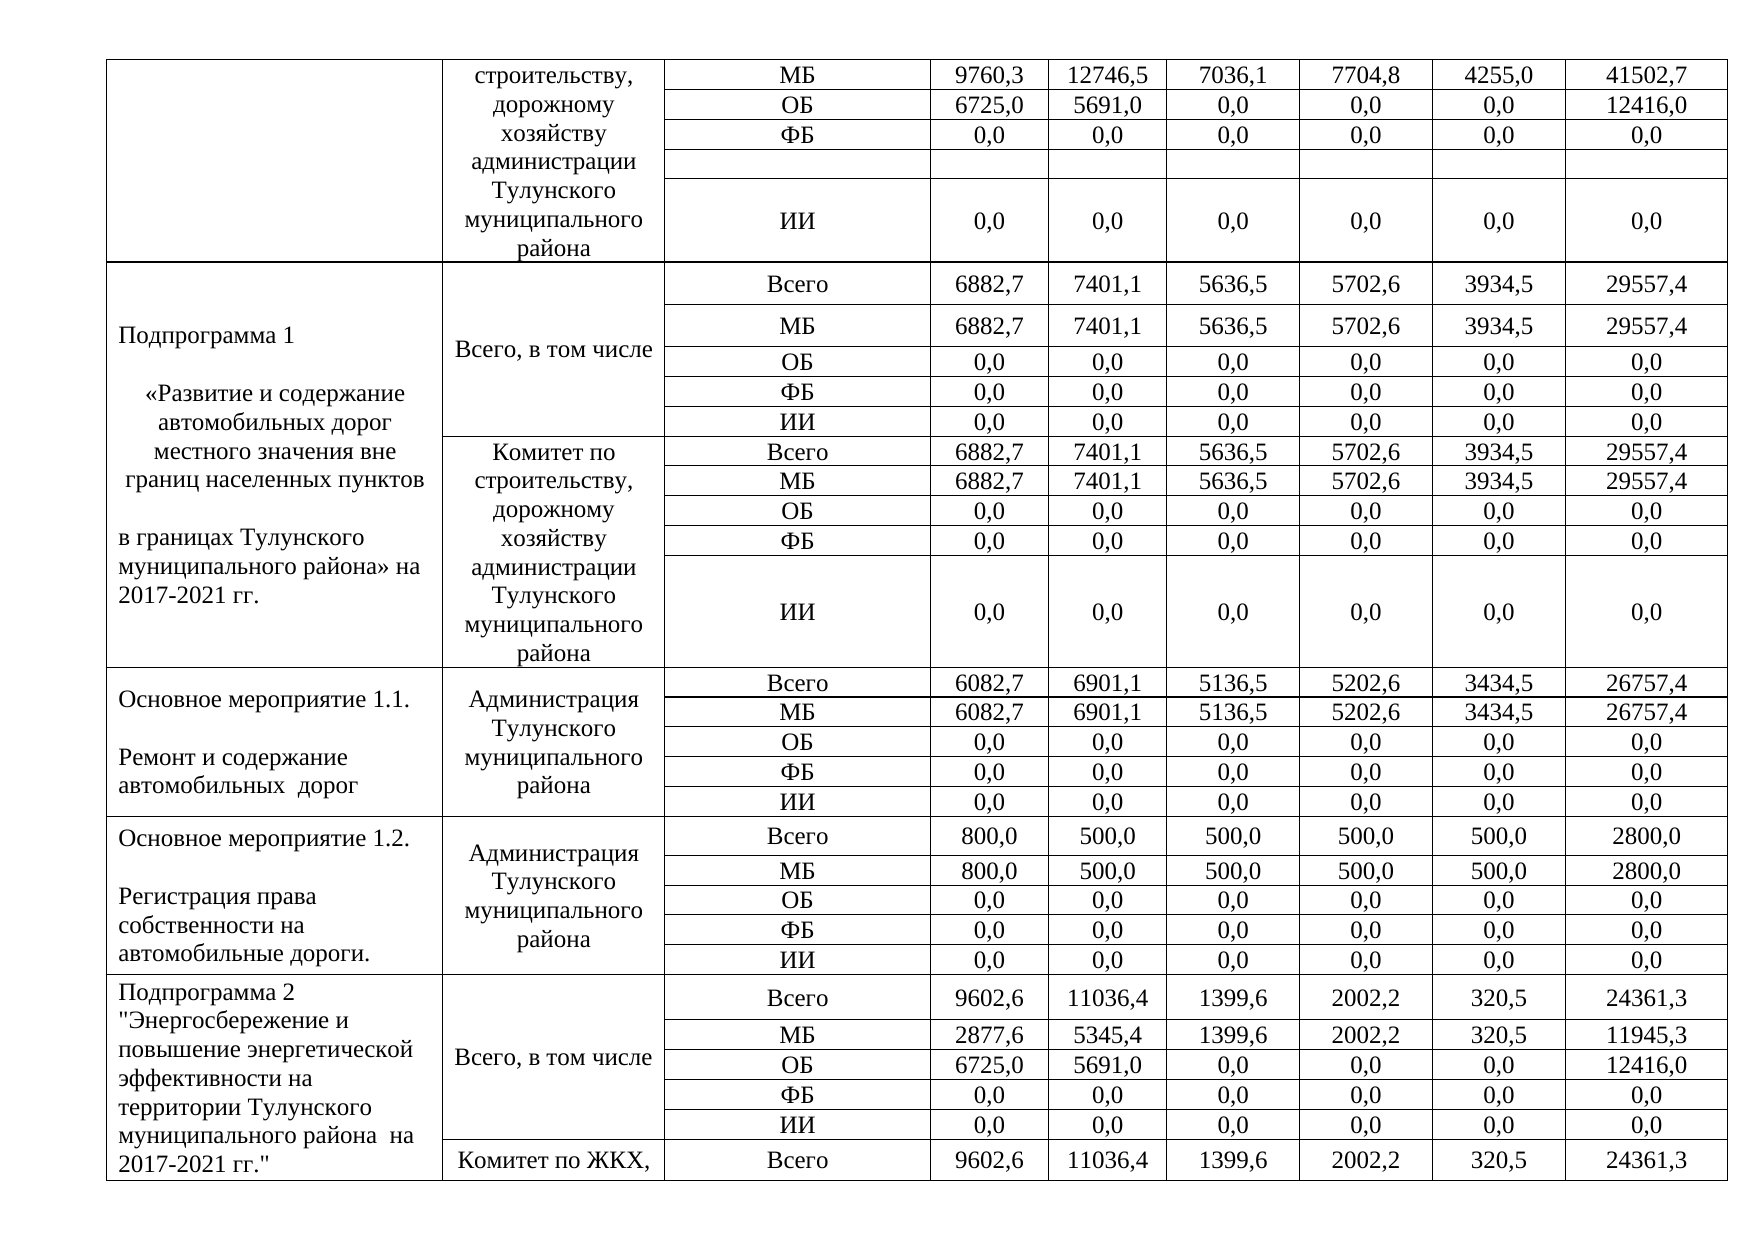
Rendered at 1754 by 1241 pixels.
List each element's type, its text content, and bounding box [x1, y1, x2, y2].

table_cell 0,0 [1433, 347, 1565, 376]
table_cell 1399,6 [1167, 975, 1299, 1019]
table_cell 0,0 [1167, 90, 1299, 119]
table_cell 7401,1 [1049, 305, 1166, 346]
table_cell 0,0 [1566, 915, 1727, 944]
table_cell Всего [665, 437, 930, 465]
table_cell 29557,4 [1566, 466, 1727, 495]
table_cell 0,0 [1300, 120, 1432, 148]
table_cell 0,0 [931, 556, 1048, 667]
table_cell МБ [665, 305, 930, 346]
table_cell 0,0 [1566, 526, 1727, 555]
table_cell 5702,6 [1300, 263, 1432, 304]
table_cell 0,0 [1566, 787, 1727, 816]
table_cell 0,0 [931, 526, 1048, 555]
table_cell 0,0 [1433, 407, 1565, 436]
table_cell 29557,4 [1566, 437, 1727, 465]
table_cell ФБ [665, 377, 930, 406]
table_cell 0,0 [931, 915, 1048, 944]
table_cell 0,0 [1300, 347, 1432, 376]
table_cell 0,0 [1566, 1080, 1727, 1109]
table_cell 5136,5 [1167, 698, 1299, 726]
table_cell 500,0 [1049, 817, 1166, 855]
table_cell 0,0 [1049, 496, 1166, 525]
table_cell 5345,4 [1049, 1020, 1166, 1049]
table_cell 0,0 [1049, 1080, 1166, 1109]
table_cell 0,0 [931, 787, 1048, 816]
table_cell 0,0 [1566, 407, 1727, 436]
table_cell 0,0 [931, 377, 1048, 406]
table_cell МБ [665, 466, 930, 495]
table_cell 0,0 [931, 1110, 1048, 1138]
table_cell Основное мероприятие 1.1. Ремонт и содержание автомобильных дорог [107, 668, 442, 816]
table_cell 3934,5 [1433, 466, 1565, 495]
table_cell 0,0 [1049, 915, 1166, 944]
table_cell 5636,5 [1167, 466, 1299, 495]
table_cell 0,0 [931, 347, 1048, 376]
table_cell 6882,7 [931, 466, 1048, 495]
table_cell 0,0 [1300, 886, 1432, 914]
table_cell 6901,1 [1049, 698, 1166, 726]
table_cell 0,0 [1433, 120, 1565, 148]
table_cell 3934,5 [1433, 305, 1565, 346]
table_cell [1433, 150, 1565, 178]
table_cell 1399,6 [1167, 1020, 1299, 1049]
table_cell 0,0 [1049, 179, 1166, 261]
table_cell Всего, в том числе [443, 263, 664, 436]
table_cell 6725,0 [931, 1050, 1048, 1079]
table_cell 6882,7 [931, 305, 1048, 346]
table_cell 5202,6 [1300, 668, 1432, 696]
table_cell ИИ [665, 179, 930, 261]
table_cell 7401,1 [1049, 437, 1166, 465]
table_cell 2877,6 [931, 1020, 1048, 1049]
table_cell ИИ [665, 556, 930, 667]
table_cell 0,0 [1167, 179, 1299, 261]
table_cell 0,0 [1049, 120, 1166, 148]
table_cell [1300, 150, 1432, 178]
table_cell 0,0 [1566, 179, 1727, 261]
table_cell 0,0 [931, 757, 1048, 786]
table_cell Подпрограмма 2 "Энергосбережение и повышение энергетической эффективности на территории Тулунского муниципального района на 2017-2021 гг." [107, 975, 442, 1180]
table_cell ИИ [665, 787, 930, 816]
table_cell [931, 150, 1048, 178]
table_cell 500,0 [1167, 856, 1299, 884]
table_cell 0,0 [1167, 407, 1299, 436]
table_cell 0,0 [1167, 915, 1299, 944]
table_cell ФБ [665, 1080, 930, 1109]
table_cell ФБ [665, 120, 930, 148]
table_cell ИИ [665, 945, 930, 974]
table_cell МБ [665, 856, 930, 884]
table_cell [665, 150, 930, 178]
table_cell 0,0 [1433, 1050, 1565, 1079]
table_cell [1566, 150, 1727, 178]
table_cell ОБ [665, 1050, 930, 1079]
table_cell 0,0 [1300, 90, 1432, 119]
table_cell 0,0 [1300, 407, 1432, 436]
table_cell 26757,4 [1566, 698, 1727, 726]
table_cell 5702,6 [1300, 466, 1432, 495]
table_cell 5136,5 [1167, 668, 1299, 696]
table_cell 0,0 [1433, 496, 1565, 525]
table_cell Всего [665, 668, 930, 696]
table_cell 0,0 [1049, 556, 1166, 667]
table_cell 6901,1 [1049, 668, 1166, 696]
table_cell 5702,6 [1300, 305, 1432, 346]
table_cell 0,0 [1566, 377, 1727, 406]
table_cell 6882,7 [931, 263, 1048, 304]
table_cell 5636,5 [1167, 437, 1299, 465]
table_cell 500,0 [1300, 817, 1432, 855]
table_cell МБ [665, 698, 930, 726]
table_cell 12416,0 [1566, 1050, 1727, 1079]
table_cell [443, 1140, 664, 1180]
table_cell 24361,3 [1566, 975, 1727, 1019]
table_cell Администрация Тулунского муниципального района [443, 817, 664, 974]
table_cell 6082,7 [931, 668, 1048, 696]
table_cell Всего [665, 263, 930, 304]
table_cell 500,0 [1433, 817, 1565, 855]
table_cell 0,0 [1167, 945, 1299, 974]
table_cell 0,0 [931, 496, 1048, 525]
table_cell 0,0 [1433, 377, 1565, 406]
table_cell 0,0 [1300, 727, 1432, 756]
table_cell ИИ [665, 1110, 930, 1138]
table_cell 0,0 [1167, 496, 1299, 525]
table_cell 0,0 [931, 886, 1048, 914]
table_cell 500,0 [1167, 817, 1299, 855]
table_cell 0,0 [931, 179, 1048, 261]
table_cell 0,0 [1433, 1110, 1565, 1138]
table_cell Всего [665, 975, 930, 1019]
table_cell 2800,0 [1566, 856, 1727, 884]
table_cell 0,0 [1049, 886, 1166, 914]
table_cell ОБ [665, 886, 930, 914]
table_cell 0,0 [1167, 120, 1299, 148]
table_cell 0,0 [1167, 787, 1299, 816]
table_cell 6725,0 [931, 90, 1048, 119]
table_cell 0,0 [1300, 526, 1432, 555]
table_cell 2002,2 [1300, 1140, 1432, 1180]
table_cell 7036,1 [1167, 60, 1299, 89]
table_cell 3934,5 [1433, 437, 1565, 465]
table_cell 7704,8 [1300, 60, 1432, 89]
table_cell 6882,7 [931, 437, 1048, 465]
table_cell 11036,4 [1049, 975, 1166, 1019]
table_cell 800,0 [931, 817, 1048, 855]
table_cell 0,0 [1433, 945, 1565, 974]
table_cell 0,0 [1167, 886, 1299, 914]
table_cell 0,0 [1433, 1080, 1565, 1109]
table_cell 7401,1 [1049, 263, 1166, 304]
table_cell ОБ [665, 347, 930, 376]
table_cell 0,0 [1300, 377, 1432, 406]
table_cell Основное мероприятие 1.2. Регистрация права собственности на автомобильные дороги. [107, 817, 442, 974]
table_cell 0,0 [1300, 556, 1432, 667]
table_cell ОБ [665, 496, 930, 525]
table_cell 500,0 [1433, 856, 1565, 884]
table_cell 7401,1 [1049, 466, 1166, 495]
table_cell 0,0 [1566, 945, 1727, 974]
table_cell 26757,4 [1566, 668, 1727, 696]
table_cell ФБ [665, 757, 930, 786]
table_cell 0,0 [1566, 556, 1727, 667]
table_cell 29557,4 [1566, 305, 1727, 346]
table_cell 0,0 [1433, 915, 1565, 944]
table_cell 0,0 [1433, 90, 1565, 119]
table_cell Комитет по строительству, дорожному хозяйству администрации Тулунского муниципального района [443, 437, 664, 667]
table_cell 0,0 [1433, 526, 1565, 555]
table_cell 320,5 [1433, 1140, 1565, 1180]
table_cell [1049, 150, 1166, 178]
table_cell 0,0 [1433, 179, 1565, 261]
table_cell 0,0 [1300, 757, 1432, 786]
table_cell 12416,0 [1566, 90, 1727, 119]
table_cell 800,0 [931, 856, 1048, 884]
table_cell 0,0 [1167, 556, 1299, 667]
table_cell 1399,6 [1167, 1140, 1299, 1180]
table_cell 0,0 [1433, 757, 1565, 786]
table_cell 0,0 [1300, 1080, 1432, 1109]
table_cell 0,0 [1566, 1110, 1727, 1138]
table_cell 5691,0 [1049, 90, 1166, 119]
table_cell 2002,2 [1300, 1020, 1432, 1049]
table_cell 12746,5 [1049, 60, 1166, 89]
table_cell 2800,0 [1566, 817, 1727, 855]
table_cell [443, 60, 664, 261]
table_cell 0,0 [931, 945, 1048, 974]
table_cell 3434,5 [1433, 668, 1565, 696]
table_cell ФБ [665, 915, 930, 944]
table_cell 0,0 [1167, 757, 1299, 786]
table_cell ФБ [665, 526, 930, 555]
table_cell 3434,5 [1433, 698, 1565, 726]
table_cell [1167, 150, 1299, 178]
table_cell 0,0 [1300, 945, 1432, 974]
table_cell 0,0 [1300, 915, 1432, 944]
table_cell 0,0 [931, 1080, 1048, 1109]
table_cell 5636,5 [1167, 305, 1299, 346]
table_cell 0,0 [931, 407, 1048, 436]
table_cell 0,0 [1433, 556, 1565, 667]
table_cell 0,0 [1566, 886, 1727, 914]
table_cell 0,0 [1049, 526, 1166, 555]
table_cell ИИ [665, 407, 930, 436]
table_cell 0,0 [1566, 120, 1727, 148]
table_cell 0,0 [1433, 727, 1565, 756]
table_cell 0,0 [1049, 1110, 1166, 1138]
table_cell 320,5 [1433, 975, 1565, 1019]
table_cell 0,0 [1300, 1110, 1432, 1138]
table_cell 0,0 [1049, 787, 1166, 816]
table_cell 0,0 [1566, 496, 1727, 525]
table_cell 500,0 [1049, 856, 1166, 884]
table_cell 6082,7 [931, 698, 1048, 726]
table_cell 0,0 [1566, 347, 1727, 376]
table_cell 0,0 [931, 727, 1048, 756]
table_cell 0,0 [1167, 377, 1299, 406]
table_cell 5691,0 [1049, 1050, 1166, 1079]
table_cell 0,0 [1049, 757, 1166, 786]
table_cell Администрация Тулунского муниципального района [443, 668, 664, 816]
table_cell 5202,6 [1300, 698, 1432, 726]
table_cell 11036,4 [1049, 1140, 1166, 1180]
table_cell МБ [665, 1020, 930, 1049]
table_cell 5702,6 [1300, 437, 1432, 465]
table_cell 9760,3 [931, 60, 1048, 89]
table_cell 9602,6 [931, 975, 1048, 1019]
table_cell Всего [665, 817, 930, 855]
table_cell 5636,5 [1167, 263, 1299, 304]
table_cell 0,0 [1167, 727, 1299, 756]
table_cell 0,0 [931, 120, 1048, 148]
table_cell 3934,5 [1433, 263, 1565, 304]
table_cell 0,0 [1566, 727, 1727, 756]
table_cell МБ [665, 60, 930, 89]
table_cell 11945,3 [1566, 1020, 1727, 1049]
table_cell 0,0 [1300, 179, 1432, 261]
table_cell 500,0 [1300, 856, 1432, 884]
table_cell 0,0 [1049, 377, 1166, 406]
table_cell 0,0 [1300, 496, 1432, 525]
table_cell 2002,2 [1300, 975, 1432, 1019]
table_cell Всего, в том числе [443, 975, 664, 1138]
table_cell 0,0 [1049, 407, 1166, 436]
table_cell 0,0 [1433, 886, 1565, 914]
table_cell 320,5 [1433, 1020, 1565, 1049]
table_cell 0,0 [1167, 1080, 1299, 1109]
table_cell 0,0 [1167, 1110, 1299, 1138]
table_cell 24361,3 [1566, 1140, 1727, 1180]
table_cell 0,0 [1049, 727, 1166, 756]
table_cell 4255,0 [1433, 60, 1565, 89]
table_cell 9602,6 [931, 1140, 1048, 1180]
table_cell 0,0 [1300, 1050, 1432, 1079]
table_cell Подпрограмма 1 «Развитие и содержание автомобильных дорог местного значения вне границ населенных пунктов в границах Тулунского муниципального района» на 2017-2021 гг. [107, 263, 442, 667]
table_cell 0,0 [1300, 787, 1432, 816]
table_cell 0,0 [1433, 787, 1565, 816]
table_cell ОБ [665, 727, 930, 756]
table_cell 0,0 [1049, 347, 1166, 376]
table_cell 0,0 [1049, 945, 1166, 974]
table_cell 29557,4 [1566, 263, 1727, 304]
table_cell 0,0 [1167, 526, 1299, 555]
table_cell Всего [665, 1140, 930, 1180]
table_cell 0,0 [1566, 757, 1727, 786]
table_cell 41502,7 [1566, 60, 1727, 89]
table_cell 0,0 [1167, 347, 1299, 376]
table_cell ОБ [665, 90, 930, 119]
table_cell 0,0 [1167, 1050, 1299, 1079]
